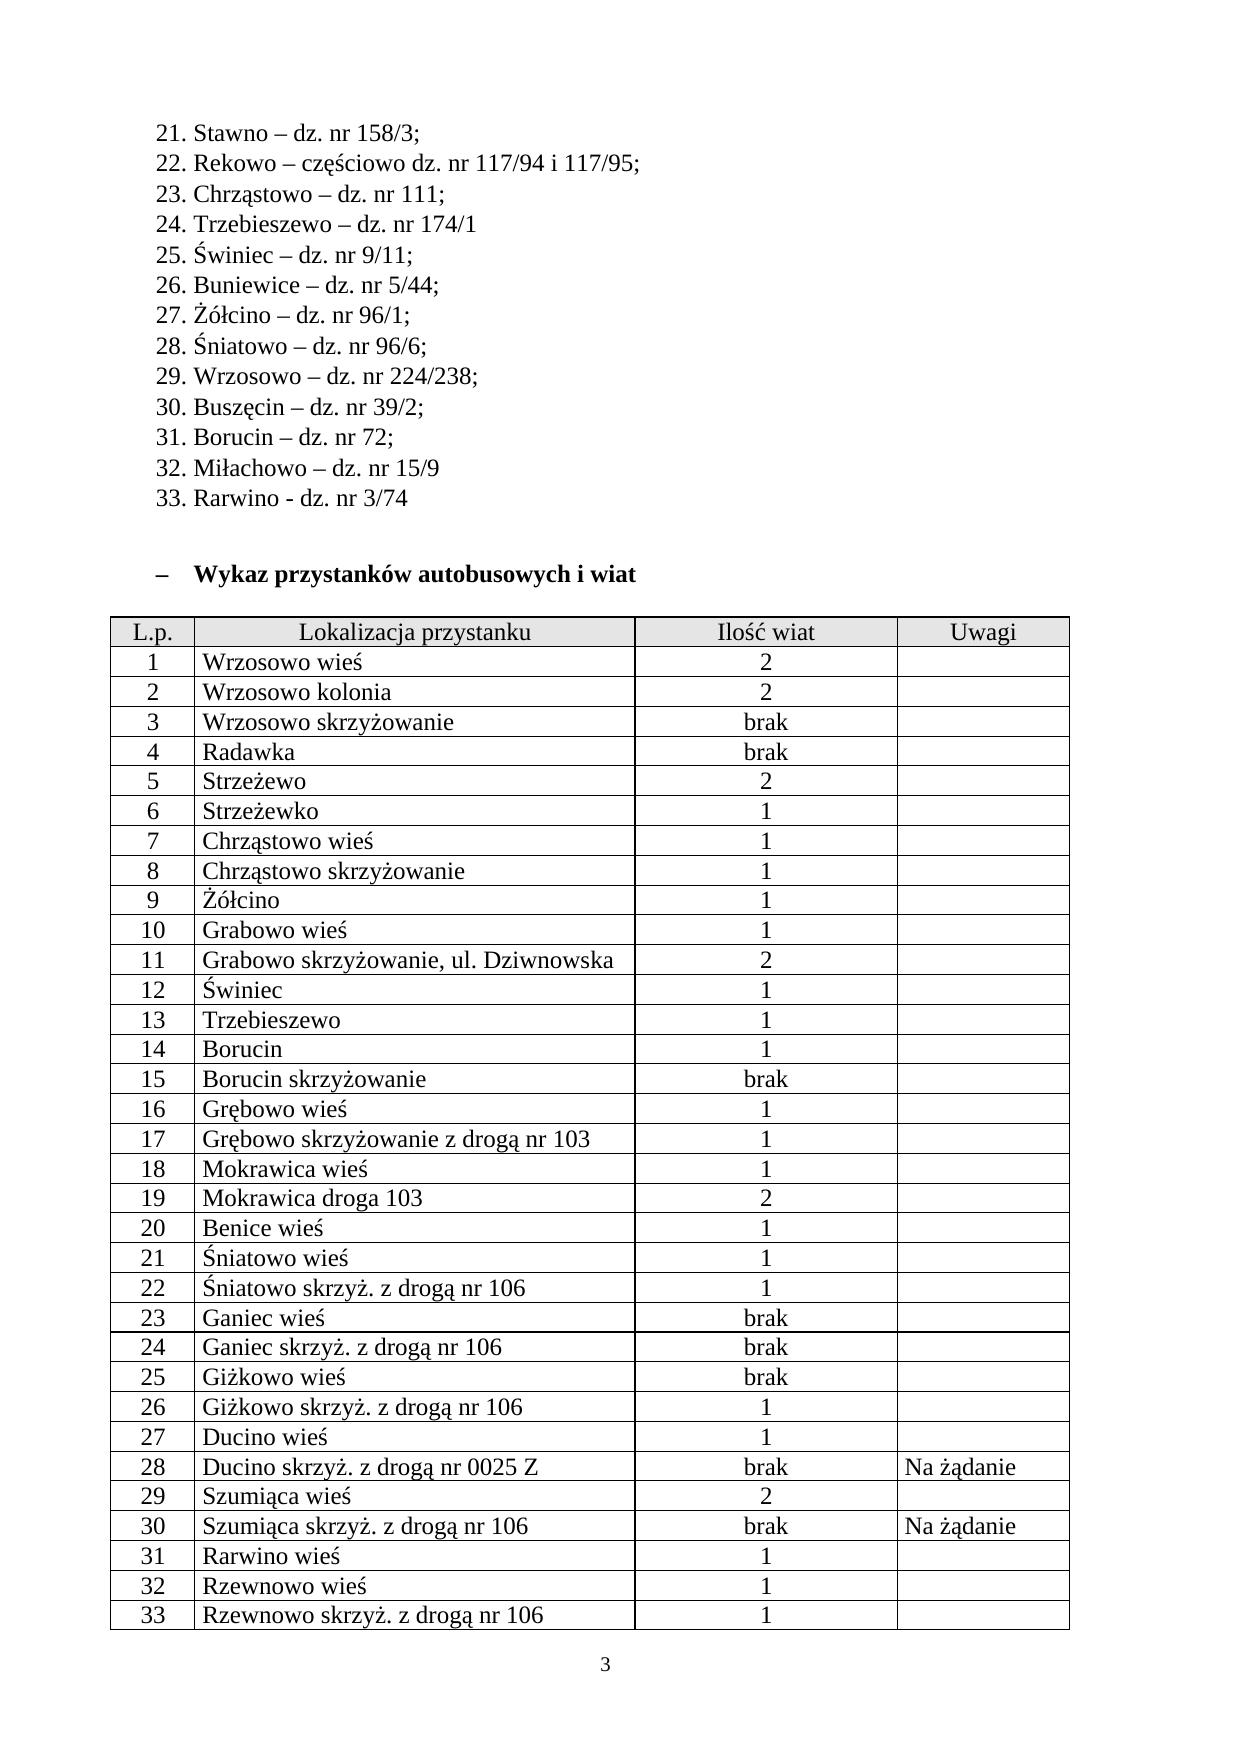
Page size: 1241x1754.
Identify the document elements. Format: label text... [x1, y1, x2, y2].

table_cell [898, 707, 1069, 736]
table_cell [898, 1571, 1069, 1599]
table_cell Śniatowo skrzyż. z drogą nr 106 [195, 1273, 634, 1302]
table_cell 1 [636, 1035, 897, 1063]
table_header Ilość wiat [636, 618, 897, 646]
table_cell 2 [636, 1481, 897, 1510]
table_cell 2 [636, 647, 897, 676]
table_cell 1 [636, 1601, 897, 1629]
table_cell 1 [636, 1005, 897, 1033]
table_cell 1 [636, 1541, 897, 1570]
table_header Uwagi [898, 618, 1069, 646]
table_cell 31 [111, 1541, 194, 1570]
table_cell 28 [111, 1452, 194, 1480]
table_cell 26 [111, 1392, 194, 1421]
table_cell 30 [111, 1511, 194, 1540]
table_cell 9 [111, 886, 194, 914]
table_cell Na żądanie [898, 1511, 1069, 1540]
table_cell brak [636, 737, 897, 765]
table_cell Giżkowo wieś [195, 1362, 634, 1391]
list Śniatowo – dz. nr 96/6; [156, 331, 1092, 360]
table_cell Chrząstowo skrzyżowanie [195, 856, 634, 884]
table_cell [898, 1064, 1069, 1093]
table_cell Szumiąca skrzyż. z drogą nr 106 [195, 1511, 634, 1540]
table_cell brak [636, 1511, 897, 1540]
table_cell 10 [111, 915, 194, 944]
table_cell Ganiec skrzyż. z drogą nr 106 [195, 1333, 634, 1361]
table_cell 2 [636, 945, 897, 974]
table_cell 2 [636, 766, 897, 795]
table_header Lokalizacja przystanku [195, 618, 634, 646]
table_cell Benice wieś [195, 1213, 634, 1242]
table_cell 2 [111, 677, 194, 706]
list Buszęcin – dz. nr 39/2; [156, 392, 1092, 421]
table_cell [898, 915, 1069, 944]
table_cell [898, 1541, 1069, 1570]
table_cell Śniatowo wieś [195, 1243, 634, 1272]
table_cell 13 [111, 1005, 194, 1033]
table_cell [898, 1035, 1069, 1063]
table_cell [898, 1005, 1069, 1033]
list Chrząstowo – dz. nr 111; [156, 179, 1092, 208]
table_cell 19 [111, 1184, 194, 1212]
table_cell brak [636, 1303, 897, 1331]
table_cell Rzewnowo wieś [195, 1571, 634, 1599]
table_cell 21 [111, 1243, 194, 1272]
table_cell 1 [636, 1213, 897, 1242]
table_cell brak [636, 1452, 897, 1480]
table_cell Mokrawica wieś [195, 1154, 634, 1182]
list Stawno – dz. nr 158/3; [156, 118, 1092, 147]
table_cell 1 [636, 1273, 897, 1302]
table_cell [898, 796, 1069, 825]
table_cell [898, 1094, 1069, 1123]
table_cell 6 [111, 796, 194, 825]
table_cell Ducino wieś [195, 1422, 634, 1451]
table_cell [898, 677, 1069, 706]
table_cell Chrząstowo wieś [195, 826, 634, 855]
table_cell Giżkowo skrzyż. z drogą nr 106 [195, 1392, 634, 1421]
table_cell Ganiec wieś [195, 1303, 634, 1331]
table_cell 12 [111, 975, 194, 1004]
table_header L.p. [111, 618, 194, 646]
table_cell 14 [111, 1035, 194, 1063]
table_cell 1 [636, 1422, 897, 1451]
table_cell Szumiąca wieś [195, 1481, 634, 1510]
list Wykaz przystanków autobusowych i wiat [156, 559, 1092, 588]
table_cell brak [636, 1362, 897, 1391]
table_cell 3 [111, 707, 194, 736]
list Trzebieszewo – dz. nr 174/1 [156, 209, 1092, 238]
table_cell [898, 1184, 1069, 1212]
table_cell 18 [111, 1154, 194, 1182]
table_cell 20 [111, 1213, 194, 1242]
table_cell 32 [111, 1571, 194, 1599]
table_cell Borucin [195, 1035, 634, 1063]
table_cell 1 [636, 1094, 897, 1123]
table_cell 33 [111, 1601, 194, 1629]
table_cell Mokrawica droga 103 [195, 1184, 634, 1212]
table_cell [898, 1422, 1069, 1451]
table_cell [898, 1243, 1069, 1272]
table_cell Wrzosowo wieś [195, 647, 634, 676]
table_cell 1 [111, 647, 194, 676]
table_cell Żółcino [195, 886, 634, 914]
table_cell [898, 1273, 1069, 1302]
table_cell 2 [636, 677, 897, 706]
table_cell 24 [111, 1333, 194, 1361]
table_cell Strzeżewko [195, 796, 634, 825]
table_cell 7 [111, 826, 194, 855]
table_cell [898, 1601, 1069, 1629]
table_cell [898, 766, 1069, 795]
list Rekowo – częściowo dz. nr 117/94 i 117/95; [156, 148, 1092, 177]
table_cell [898, 1362, 1069, 1391]
table_cell 2 [636, 1184, 897, 1212]
table_cell [898, 1303, 1069, 1331]
table_cell 16 [111, 1094, 194, 1123]
table_cell [898, 886, 1069, 914]
table_cell [898, 1481, 1069, 1510]
table_cell 1 [636, 1392, 897, 1421]
table_cell 1 [636, 915, 897, 944]
table_cell 23 [111, 1303, 194, 1331]
table_cell Wrzosowo skrzyżowanie [195, 707, 634, 736]
table_cell [898, 647, 1069, 676]
table_cell Grabowo skrzyżowanie, ul. Dziwnowska [195, 945, 634, 974]
table_cell 1 [636, 1243, 897, 1272]
table_cell [898, 826, 1069, 855]
table_cell 25 [111, 1362, 194, 1391]
table_cell [898, 1124, 1069, 1153]
table_cell 4 [111, 737, 194, 765]
table_cell brak [636, 707, 897, 736]
table_cell Rarwino wieś [195, 1541, 634, 1570]
table_cell Wrzosowo kolonia [195, 677, 634, 706]
table_cell 22 [111, 1273, 194, 1302]
table_cell 1 [636, 1154, 897, 1182]
list Rarwino - dz. nr 3/74 [156, 483, 1092, 512]
table_cell Grębowo wieś [195, 1094, 634, 1123]
table_cell Radawka [195, 737, 634, 765]
list Wrzosowo – dz. nr 224/238; [156, 361, 1092, 390]
table_cell 11 [111, 945, 194, 974]
list Żółcino – dz. nr 96/1; [156, 301, 1092, 329]
table_cell 17 [111, 1124, 194, 1153]
table_cell 5 [111, 766, 194, 795]
table_cell 1 [636, 796, 897, 825]
table_cell [898, 975, 1069, 1004]
table_cell [898, 1154, 1069, 1182]
table_cell 1 [636, 1571, 897, 1599]
table_cell Borucin skrzyżowanie [195, 1064, 634, 1093]
table_cell Rzewnowo skrzyż. z drogą nr 106 [195, 1601, 634, 1629]
table_cell [898, 1392, 1069, 1421]
table_cell [898, 945, 1069, 974]
table_cell 8 [111, 856, 194, 884]
table_cell Na żądanie [898, 1452, 1069, 1480]
table_cell 29 [111, 1481, 194, 1510]
table_cell Ducino skrzyż. z drogą nr 0025 Z [195, 1452, 634, 1480]
table_cell 1 [636, 975, 897, 1004]
list Świniec – dz. nr 9/11; [156, 240, 1092, 268]
list Buniewice – dz. nr 5/44; [156, 270, 1092, 299]
table_cell brak [636, 1333, 897, 1361]
table_cell 1 [636, 886, 897, 914]
table_cell [898, 1333, 1069, 1361]
table_cell 1 [636, 826, 897, 855]
list Borucin – dz. nr 72; [156, 422, 1092, 451]
table_cell Świniec [195, 975, 634, 1004]
table_cell Strzeżewo [195, 766, 634, 795]
table_cell Trzebieszewo [195, 1005, 634, 1033]
table_cell brak [636, 1064, 897, 1093]
table_cell [898, 856, 1069, 884]
list Miłachowo – dz. nr 15/9 [156, 453, 1092, 481]
table_cell 27 [111, 1422, 194, 1451]
table_cell [898, 737, 1069, 765]
table_cell [898, 1213, 1069, 1242]
table_cell 1 [636, 856, 897, 884]
table_cell Grabowo wieś [195, 915, 634, 944]
table_cell Grębowo skrzyżowanie z drogą nr 103 [195, 1124, 634, 1153]
table_cell 1 [636, 1124, 897, 1153]
table_cell 15 [111, 1064, 194, 1093]
